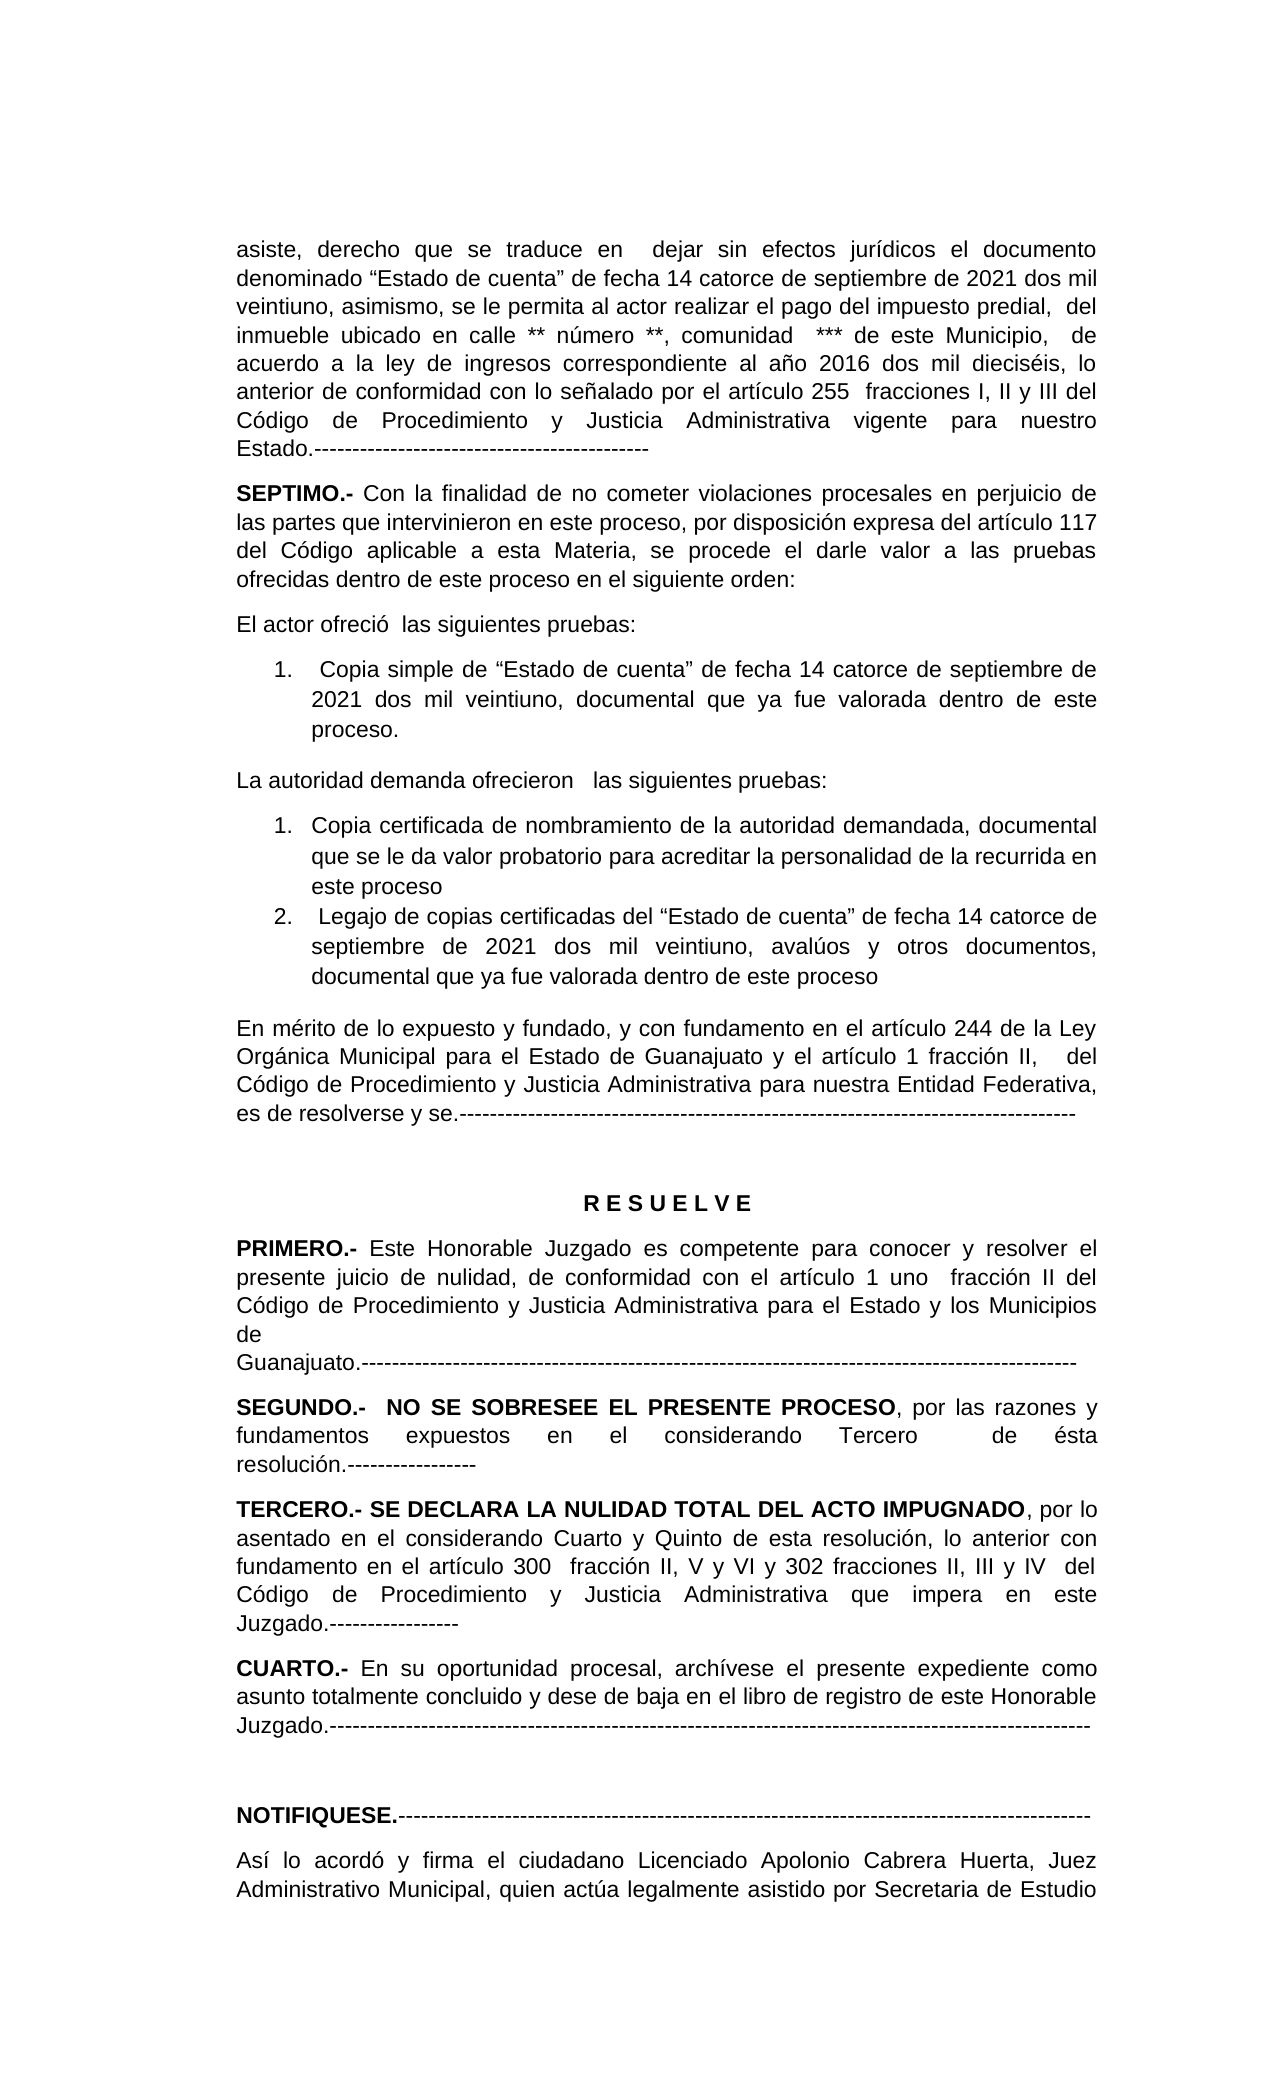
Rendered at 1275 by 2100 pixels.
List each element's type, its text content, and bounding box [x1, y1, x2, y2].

text SEGUNDO.- NO SE SOBRESEE EL PRESENTE PROCESO, por las razones y fundamentos expuestos en el considerando Tercero de ésta resolución.----------------- [236, 1394, 1098, 1477]
text El actor ofreció las siguientes pruebas: [236, 611, 1098, 637]
text En mérito de lo expuesto y fundado, y con fundamento en el artículo 244 de la Ley Orgánica Municipal para el Estado de Guanajuato y el artículo 1 fracción II, del Código de Procedimiento y Justicia Administrativa para nuestra Entidad Federativa, es de resolverse y se.--------------------------------------------------------------------------------- [236, 1014, 1098, 1126]
text NOTIFIQUESE.------------------------------------------------------------------------------------------- [236, 1802, 1098, 1828]
text SEPTIMO.- Con la finalidad de no cometer violaciones procesales en perjuicio de las partes que intervinieron en este proceso, por disposición expresa del artículo 117 del Código aplicable a esta Materia, se procede el darle valor a las pruebas ofrecidas dentro de este proceso en el siguiente orden: [236, 480, 1098, 592]
text CUARTO.- En su oportunidad procesal, archívese el presente expediente como asunto totalmente concluido y dese de baja en el libro de registro de este Honorable Juzgado.---------------------------------------------------------------------------------------------------- [236, 1655, 1098, 1738]
text PRIMERO.- Este Honorable Juzgado es competente para conocer y resolver el presente juicio de nulidad, de conformidad con el artículo 1 uno fracción II del Código de Procedimiento y Justicia Administrativa para el Estado y los Municipios de Guanajuato.---------------------------------------------------------------------------------------------- [236, 1235, 1098, 1375]
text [236, 1847, 1098, 1902]
list Copia certificada de nombramiento de la autoridad demandada, documental que se le da valor probatorio para acreditar la personalidad de la recurrida en este proceso [274, 812, 1098, 899]
list Copia simple de “Estado de cuenta” de fecha 14 catorce de septiembre de 2021 dos mil veintiuno, documental que ya fue valorada dentro de este proceso. [274, 656, 1098, 743]
text La autoridad demanda ofrecieron las siguientes pruebas: [236, 767, 1098, 794]
text TERCERO.- SE DECLARA LA NULIDAD TOTAL DEL ACTO IMPUGNADO, por lo asentado en el considerando Cuarto y Quinto de esta resolución, lo anterior con fundamento en el artículo 300 fracción II, V y VI y 302 fracciones II, III y IV del Código de Procedimiento y Justicia Administrativa que impera en este Juzgado.----------------- [236, 1496, 1098, 1636]
list Legajo de copias certificadas del “Estado de cuenta” de fecha 14 catorce de septiembre de 2021 dos mil veintiuno, avalúos y otros documentos, documental que ya fue valorada dentro de este proceso [274, 903, 1098, 990]
text R E S U E L V E [236, 1190, 1098, 1216]
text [236, 236, 1098, 462]
